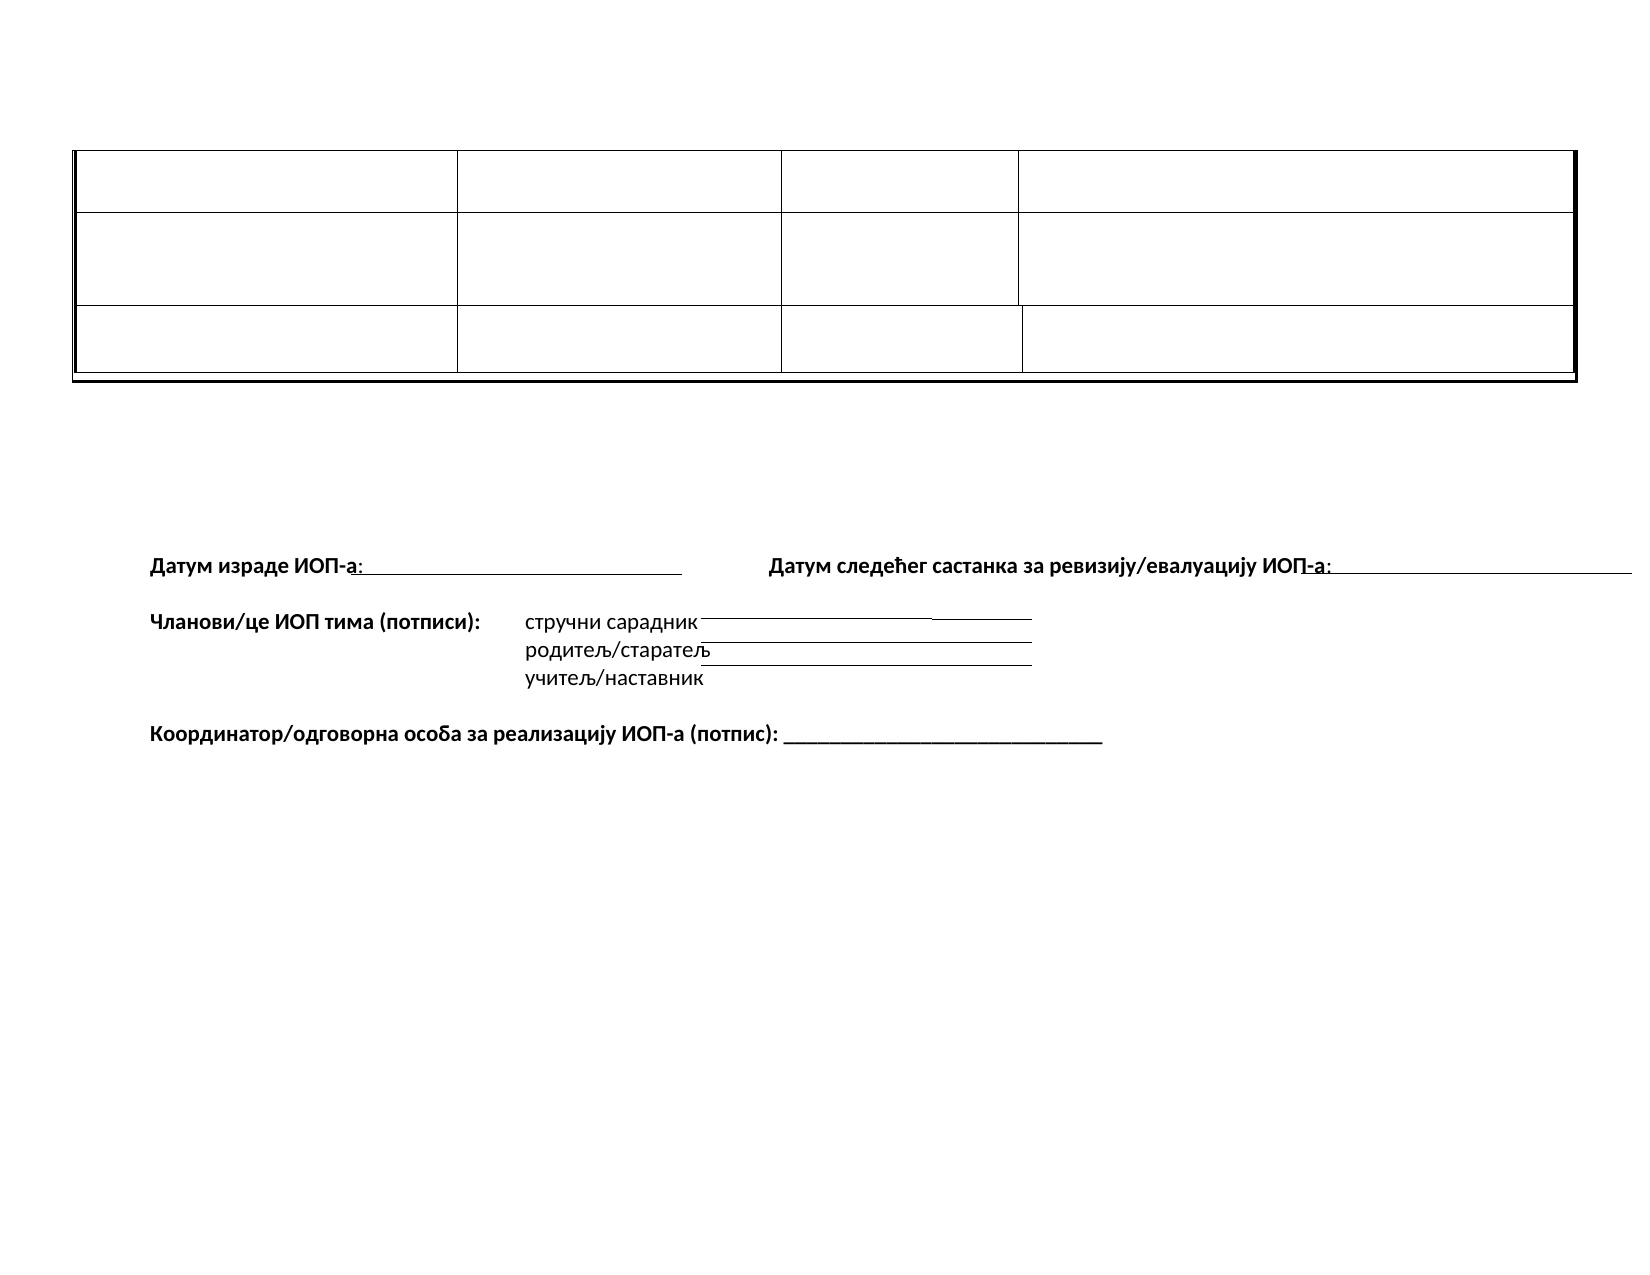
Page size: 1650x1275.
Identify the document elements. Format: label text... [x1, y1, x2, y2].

text Координатор/одговорна особа за реализацију ИОП-а (потпис): ____________________________ [150, 719, 1500, 747]
table_cell [782, 151, 1018, 212]
text учитељ/наставник [525, 663, 1500, 691]
text родитељ/старатељ [525, 635, 1500, 663]
text Чланови/це ИОП тима (потписи): стручни сарадник [150, 607, 1500, 635]
table_cell [1023, 306, 1573, 372]
table_cell [458, 213, 781, 305]
table_cell [77, 151, 457, 212]
table_cell [77, 306, 457, 372]
table_cell [458, 151, 781, 212]
table_cell [1019, 151, 1573, 212]
table_cell [782, 306, 1022, 372]
table_cell [782, 213, 1018, 305]
text Датум израде ИОП-а: Датум следећег састанка за ревизију/евалуацију ИОП-а: [150, 551, 1500, 579]
table_cell [1019, 213, 1573, 305]
table_cell [77, 213, 457, 305]
table_cell [458, 306, 781, 372]
